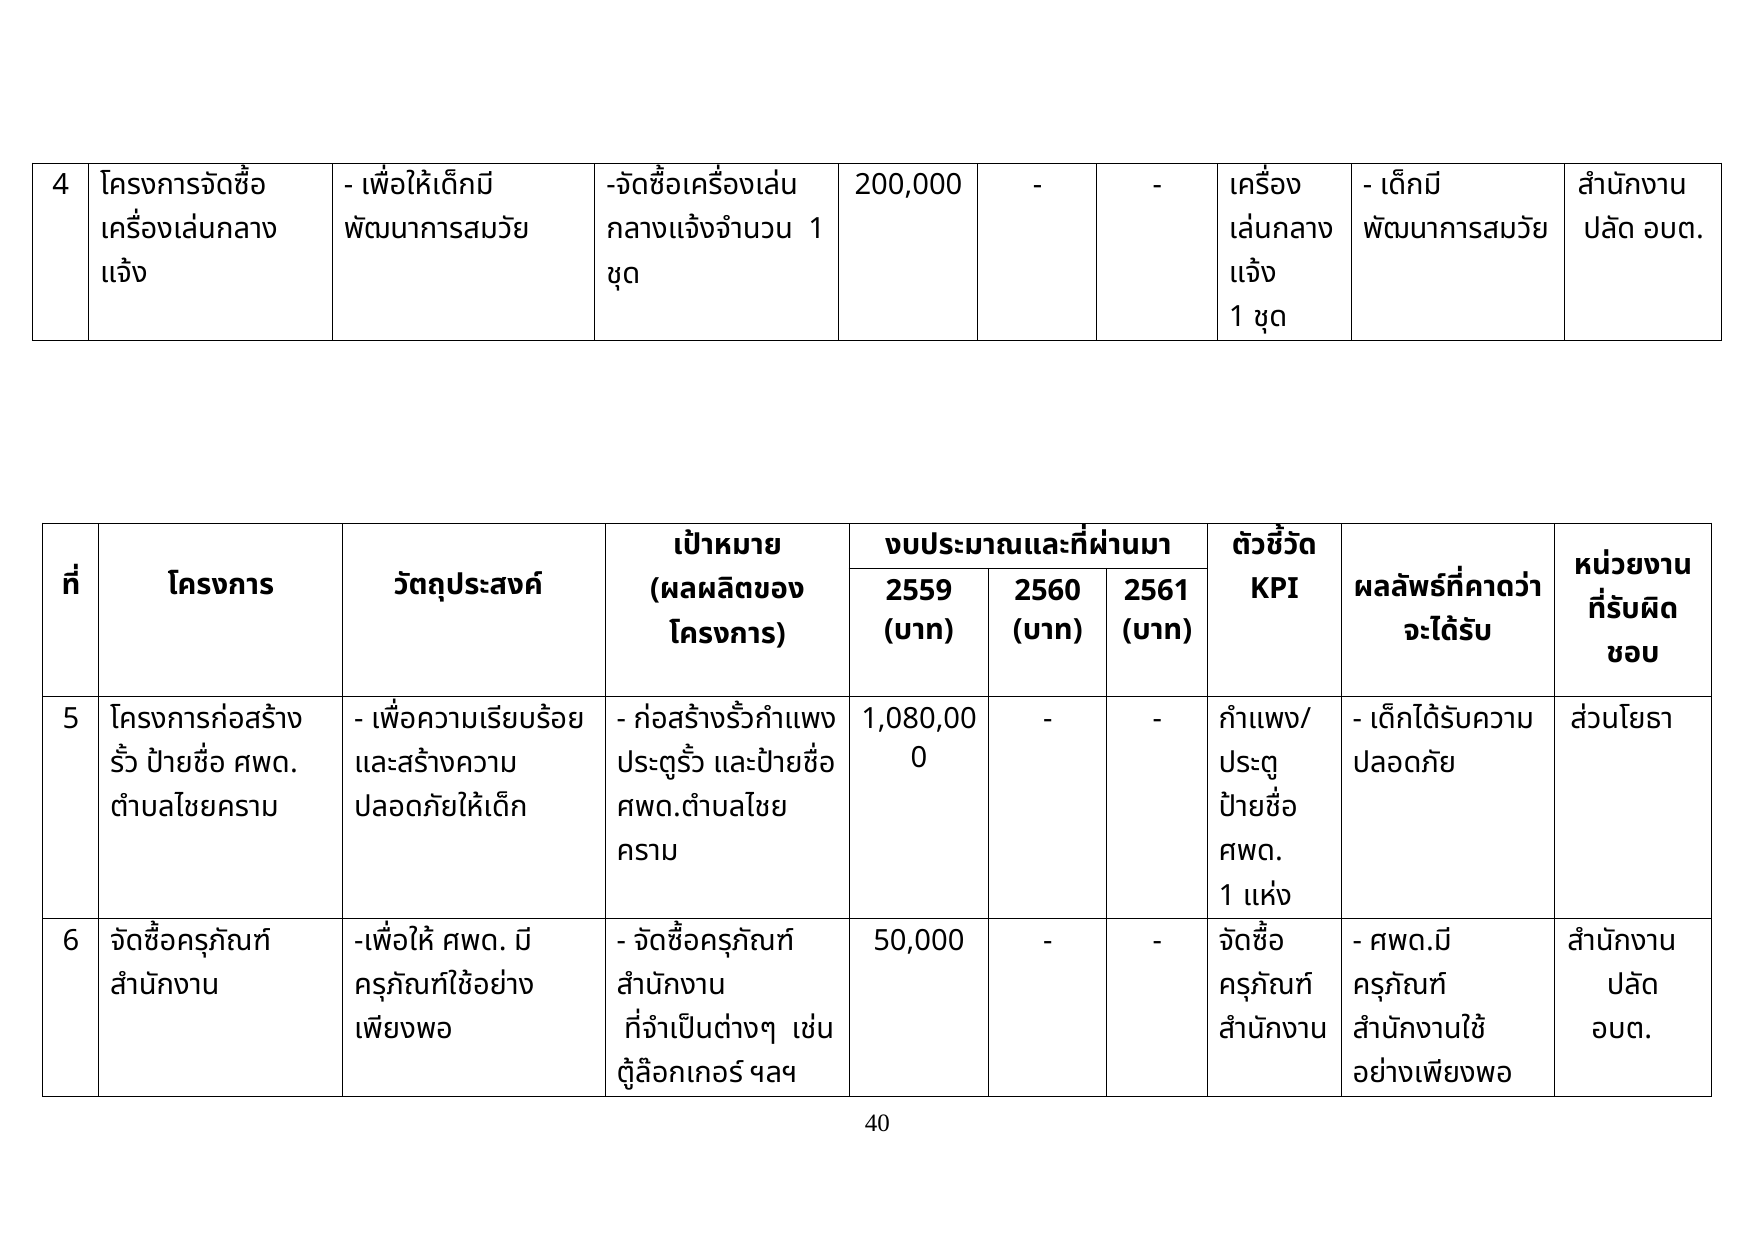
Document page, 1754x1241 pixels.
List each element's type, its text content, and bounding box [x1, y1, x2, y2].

table_header ผลลัพธ์ที่คาดว่า จะได้รับ [1342, 524, 1554, 696]
table_cell 2559 (บาท) [850, 569, 988, 696]
table_cell - เพื่อความเรียบร้อยและสร้างความปลอดภัยให้เด็ก [343, 697, 605, 918]
table_cell - จัดซื้อครุภัณฑ์สำนักงาน ที่จำเป็นต่างๆ เช่น ตู้ล๊อกเกอร์ ฯลฯ [606, 919, 849, 1096]
table_cell สำนักงานปลัด อบต. [1565, 164, 1721, 340]
table_cell 5 [43, 697, 98, 918]
table_cell -จัดซื้อเครื่องเล่นกลางแจ้งจำนวน 1 ชุด [595, 164, 838, 340]
table_cell - [978, 164, 1096, 340]
table_cell -เพื่อให้ ศพด. มีครุภัณฑ์ใช้อย่างเพียงพอ [343, 919, 605, 1096]
table_cell โครงการจัดซื้อเครื่องเล่นกลางแจ้ง [89, 164, 332, 340]
table_cell - [1107, 697, 1207, 918]
table_cell สำนักงานปลัด อบต. [1555, 919, 1711, 1096]
table_header งบประมาณและที่ผ่านมา [850, 524, 1207, 568]
table_cell - เพื่อให้เด็กมีพัฒนาการสมวัย [333, 164, 594, 340]
table_header เป้าหมาย (ผลผลิตของโครงการ) [606, 524, 849, 696]
table_cell 1,080,000 [850, 697, 988, 918]
table_cell - [1097, 164, 1217, 340]
table_header วัตถุประสงค์ [343, 524, 605, 696]
table_cell 200,000 [839, 164, 977, 340]
table_cell - [989, 919, 1106, 1096]
table_cell - เด็กมีพัฒนาการสมวัย [1352, 164, 1564, 340]
table_header หน่วยงาน ที่รับผิดชอบ [1555, 524, 1711, 696]
table_cell เครื่องเล่นกลางแจ้ง 1 ชุด [1218, 164, 1351, 340]
table_cell - ก่อสร้างรั้วกำแพง ประตูรั้ว และป้ายชื่อ ศพด.ตำบลไชยคราม [606, 697, 849, 918]
table_cell 2561 (บาท) [1107, 569, 1207, 696]
table_cell 2560 (บาท) [989, 569, 1106, 696]
table_cell โครงการก่อสร้างรั้ว ป้ายชื่อ ศพด. ตำบลไชยคราม [99, 697, 342, 918]
table_cell 4 [33, 164, 88, 340]
table_cell - [1107, 919, 1207, 1096]
table_cell จัดซื้อครุภัณฑ์สำนักงาน [1208, 919, 1341, 1096]
table_cell 50,000 [850, 919, 988, 1096]
table_cell - ศพด.มีครุภัณฑ์สำนักงานใช้อย่างเพียงพอ [1342, 919, 1554, 1096]
table_header โครงการ [99, 524, 342, 696]
table_cell - เด็กได้รับความปลอดภัย [1342, 697, 1554, 918]
table_cell - [989, 697, 1106, 918]
table_cell กำแพง/ประตู ป้ายชื่อ ศพด. 1 แห่ง [1208, 697, 1341, 918]
table_header ที่ [43, 524, 98, 696]
table_cell จัดซื้อครุภัณฑ์สำนักงาน [99, 919, 342, 1096]
table_header ตัวชี้วัด KPI [1208, 524, 1341, 696]
table_cell ส่วนโยธา [1555, 697, 1711, 918]
table_cell 6 [43, 919, 98, 1096]
